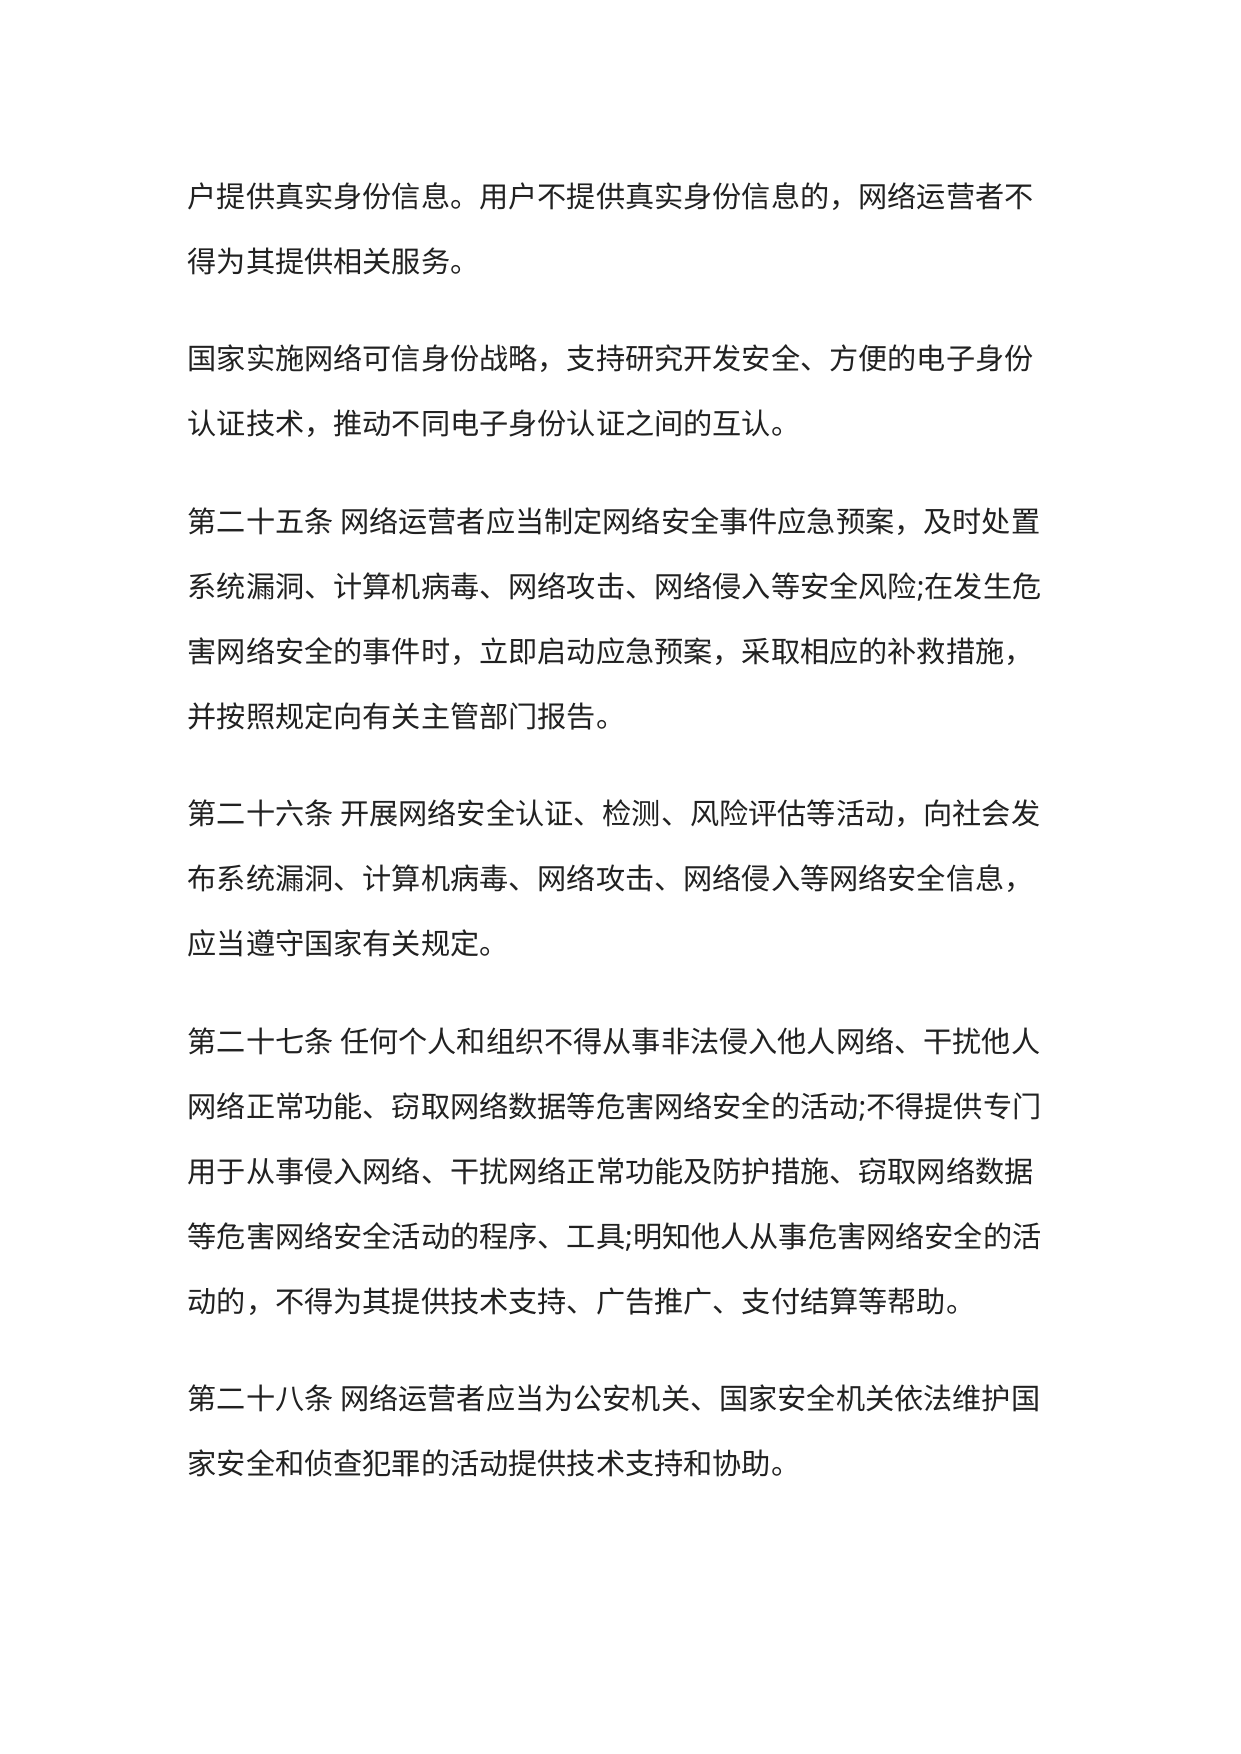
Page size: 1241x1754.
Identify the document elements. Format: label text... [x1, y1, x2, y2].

text 第二十八条 网络运营者应当为公安机关、国家安全机关依法维护国家安全和侦查犯罪的活动提供技术支持和协助。 [187, 1364, 1053, 1494]
text 国家实施网络可信身份战略，支持研究开发安全、方便的电子身份认证技术，推动不同电子身份认证之间的互认。 [187, 324, 1053, 454]
text 第二十七条 任何个人和组织不得从事非法侵入他人网络、干扰他人网络正常功能、窃取网络数据等危害网络安全的活动;不得提供专门用于从事侵入网络、干扰网络正常功能及防护措施、窃取网络数据等危害网络安全活动的程序、工具;明知他人从事危害网络安全的活动的，不得为其提供技术支持、广告推广、支付结算等帮助。 [187, 1007, 1053, 1332]
text 第二十六条 开展网络安全认证、检测、风险评估等活动，向社会发布系统漏洞、计算机病毒、网络攻击、网络侵入等网络安全信息，应当遵守国家有关规定。 [187, 779, 1053, 974]
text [187, 162, 1053, 292]
text 第二十五条 网络运营者应当制定网络安全事件应急预案，及时处置系统漏洞、计算机病毒、网络攻击、网络侵入等安全风险;在发生危害网络安全的事件时，立即启动应急预案，采取相应的补救措施，并按照规定向有关主管部门报告。 [187, 487, 1053, 747]
